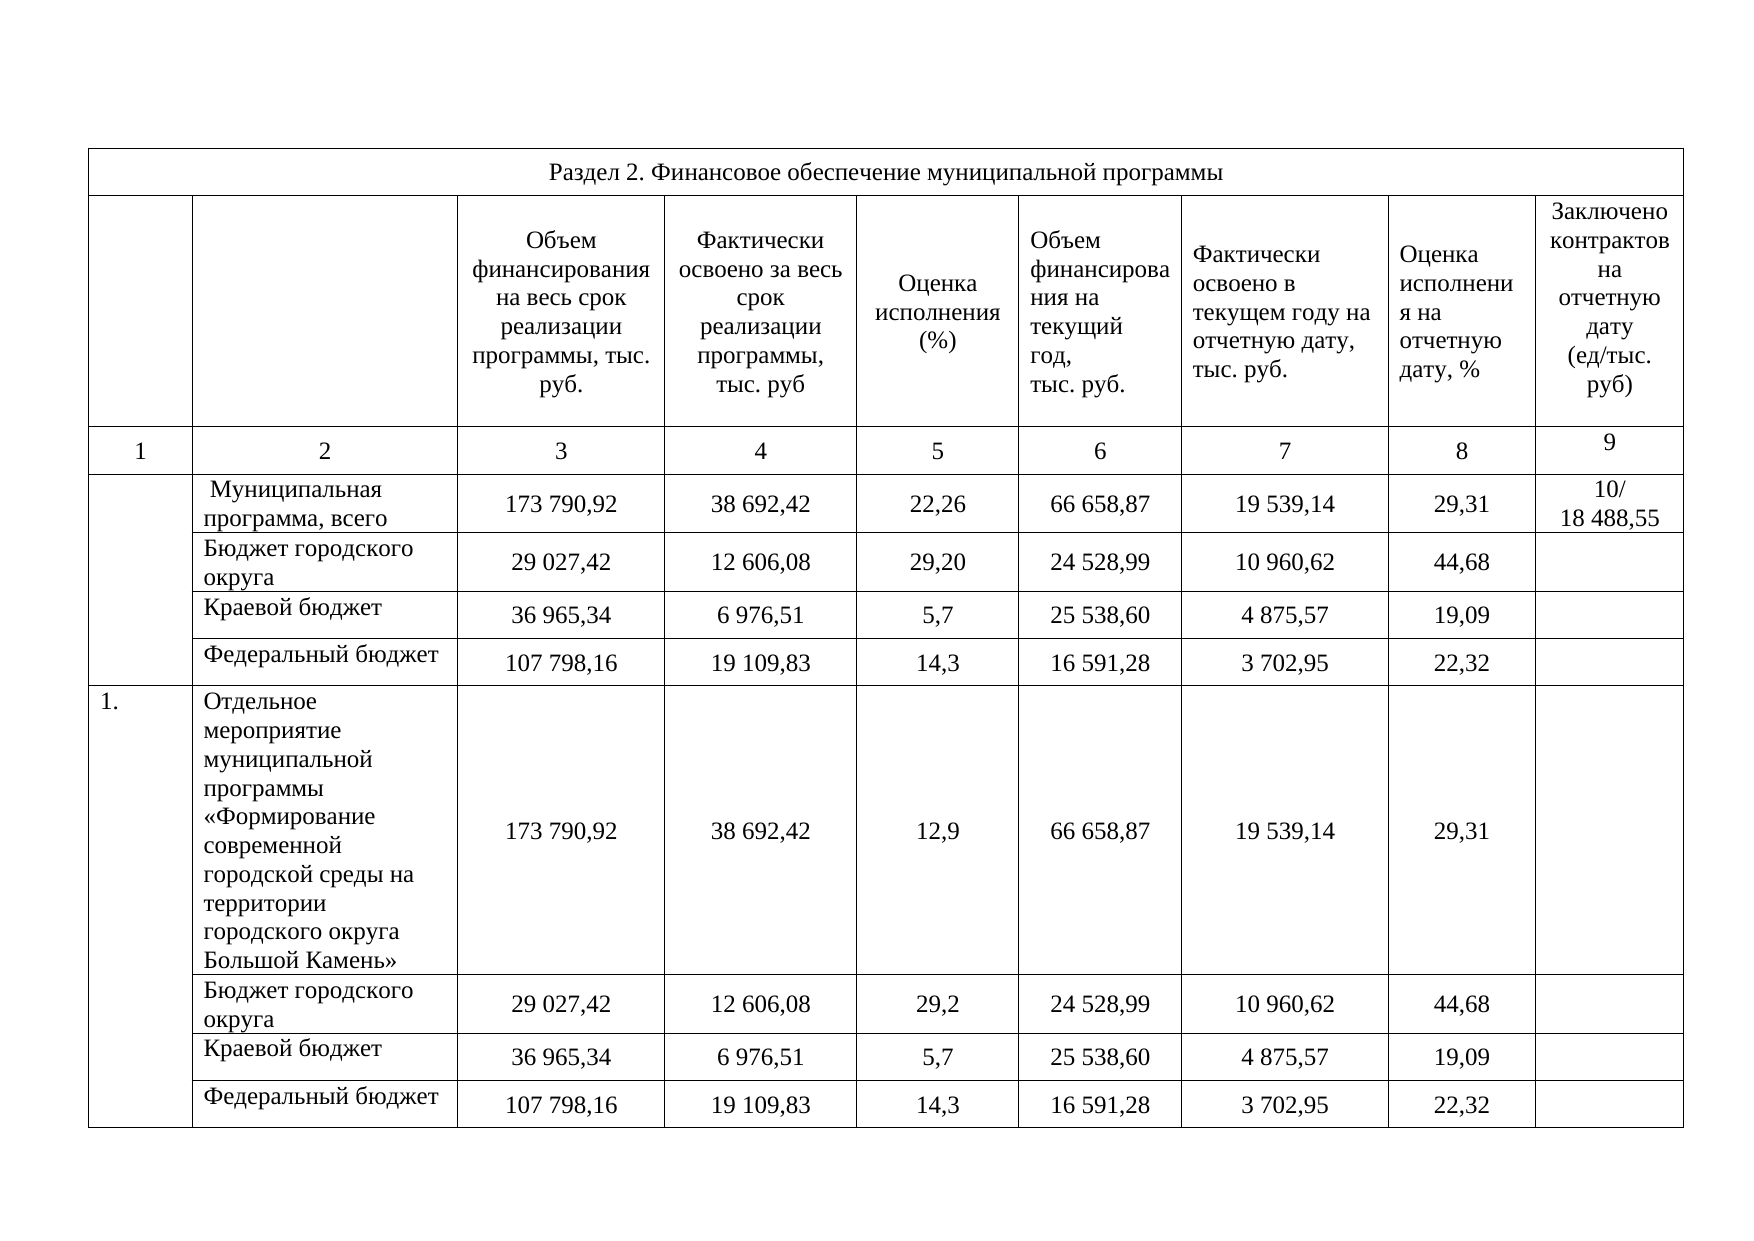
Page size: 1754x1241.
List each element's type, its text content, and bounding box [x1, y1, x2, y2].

table_cell [1536, 975, 1683, 1032]
table_cell 1. [89, 686, 192, 1127]
table_cell 29,2 [857, 975, 1018, 1032]
table_cell Федеральный бюджет [193, 1081, 457, 1127]
table_cell 66 658,87 [1019, 686, 1181, 974]
table_cell 107 798,16 [458, 639, 664, 685]
table_cell 5,7 [857, 1034, 1018, 1080]
table_cell 6 976,51 [665, 1034, 856, 1080]
table_cell [89, 196, 192, 426]
table_cell 29,20 [857, 533, 1018, 591]
table_cell [1536, 592, 1683, 638]
table_cell 24 528,99 [1019, 533, 1181, 591]
table_cell 12 606,08 [665, 975, 856, 1032]
table_cell Бюджет городского округа [193, 975, 457, 1032]
table_cell 10/ 18 488,55 [1536, 475, 1683, 532]
table_cell 3 702,95 [1182, 1081, 1388, 1127]
table_cell 19 539,14 [1182, 686, 1388, 974]
table_cell 4 875,57 [1182, 592, 1388, 638]
table_cell [1536, 639, 1683, 685]
table_cell 44,68 [1389, 975, 1535, 1032]
table_cell 4 875,57 [1182, 1034, 1388, 1080]
table_cell 3 702,95 [1182, 639, 1388, 685]
table_cell 25 538,60 [1019, 1034, 1181, 1080]
table_cell 22,26 [857, 475, 1018, 532]
table_cell 5,7 [857, 592, 1018, 638]
table_cell 29 027,42 [458, 975, 664, 1032]
table_cell 14,3 [857, 639, 1018, 685]
table_cell 19,09 [1389, 592, 1535, 638]
table_cell 36 965,34 [458, 592, 664, 638]
table_cell Федеральный бюджет [193, 639, 457, 685]
table_cell [89, 475, 192, 685]
table_cell [193, 196, 457, 426]
table_cell 22,32 [1389, 639, 1535, 685]
table_cell 10 960,62 [1182, 975, 1388, 1032]
table_cell 3 [458, 427, 664, 473]
table_cell 16 591,28 [1019, 639, 1181, 685]
table_cell 29,31 [1389, 475, 1535, 532]
table_cell Краевой бюджет [193, 592, 457, 638]
table_cell 12,9 [857, 686, 1018, 974]
table_cell [1536, 1081, 1683, 1127]
table_cell Заключено контрактов на отчетную дату (ед/тыс. руб) [1536, 196, 1683, 426]
table_cell 29 027,42 [458, 533, 664, 591]
table_cell 24 528,99 [1019, 975, 1181, 1032]
table_cell [1536, 533, 1683, 591]
table_cell 107 798,16 [458, 1081, 664, 1127]
table_cell Краевой бюджет [193, 1034, 457, 1080]
table_cell 12 606,08 [665, 533, 856, 591]
table_cell 16 591,28 [1019, 1081, 1181, 1127]
table_cell Фактически освоено в текущем году на отчетную дату, тыс. руб. [1182, 196, 1388, 426]
table_cell 19 109,83 [665, 1081, 856, 1127]
table_cell 19 539,14 [1182, 475, 1388, 532]
table_cell 38 692,42 [665, 475, 856, 532]
table_cell 66 658,87 [1019, 475, 1181, 532]
table_cell 38 692,42 [665, 686, 856, 974]
table_cell 19,09 [1389, 1034, 1535, 1080]
table_cell Объем финансирования на весь срок реализации программы, тыс. руб. [458, 196, 664, 426]
table_cell 22,32 [1389, 1081, 1535, 1127]
table_cell 25 538,60 [1019, 592, 1181, 638]
table_cell [1536, 686, 1683, 974]
table_cell 7 [1182, 427, 1388, 473]
table_cell 1 [89, 427, 192, 473]
table_header Раздел 2. Финансовое обеспечение муниципальной программы [89, 149, 1683, 195]
table_cell Муниципальная программа, всего [193, 475, 457, 532]
table_cell 6 [1019, 427, 1181, 473]
table_cell 29,31 [1389, 686, 1535, 974]
table_cell Отдельное мероприятие муниципальной программы «Формирование современной городской среды на территории городского округа Большой Камень» [193, 686, 457, 974]
table_cell 36 965,34 [458, 1034, 664, 1080]
table_cell Оценка исполнения (%) [857, 196, 1018, 426]
table_cell 9 [1536, 427, 1683, 473]
table_cell Объем финансирования на текущий год, тыс. руб. [1019, 196, 1181, 426]
table_cell 173 790,92 [458, 686, 664, 974]
table_cell 10 960,62 [1182, 533, 1388, 591]
table_cell [1536, 1034, 1683, 1080]
table_cell 2 [193, 427, 457, 473]
table_cell Оценка исполнения на отчетную дату, % [1389, 196, 1535, 426]
table_cell 4 [665, 427, 856, 473]
table_cell Фактически освоено за весь срок реализации программы, тыс. руб [665, 196, 856, 426]
table_cell 14,3 [857, 1081, 1018, 1127]
table_cell 8 [1389, 427, 1535, 473]
table_cell 5 [857, 427, 1018, 473]
table_cell Бюджет городского округа [193, 533, 457, 591]
table_cell 19 109,83 [665, 639, 856, 685]
table_cell 44,68 [1389, 533, 1535, 591]
table_cell 173 790,92 [458, 475, 664, 532]
table_cell 6 976,51 [665, 592, 856, 638]
